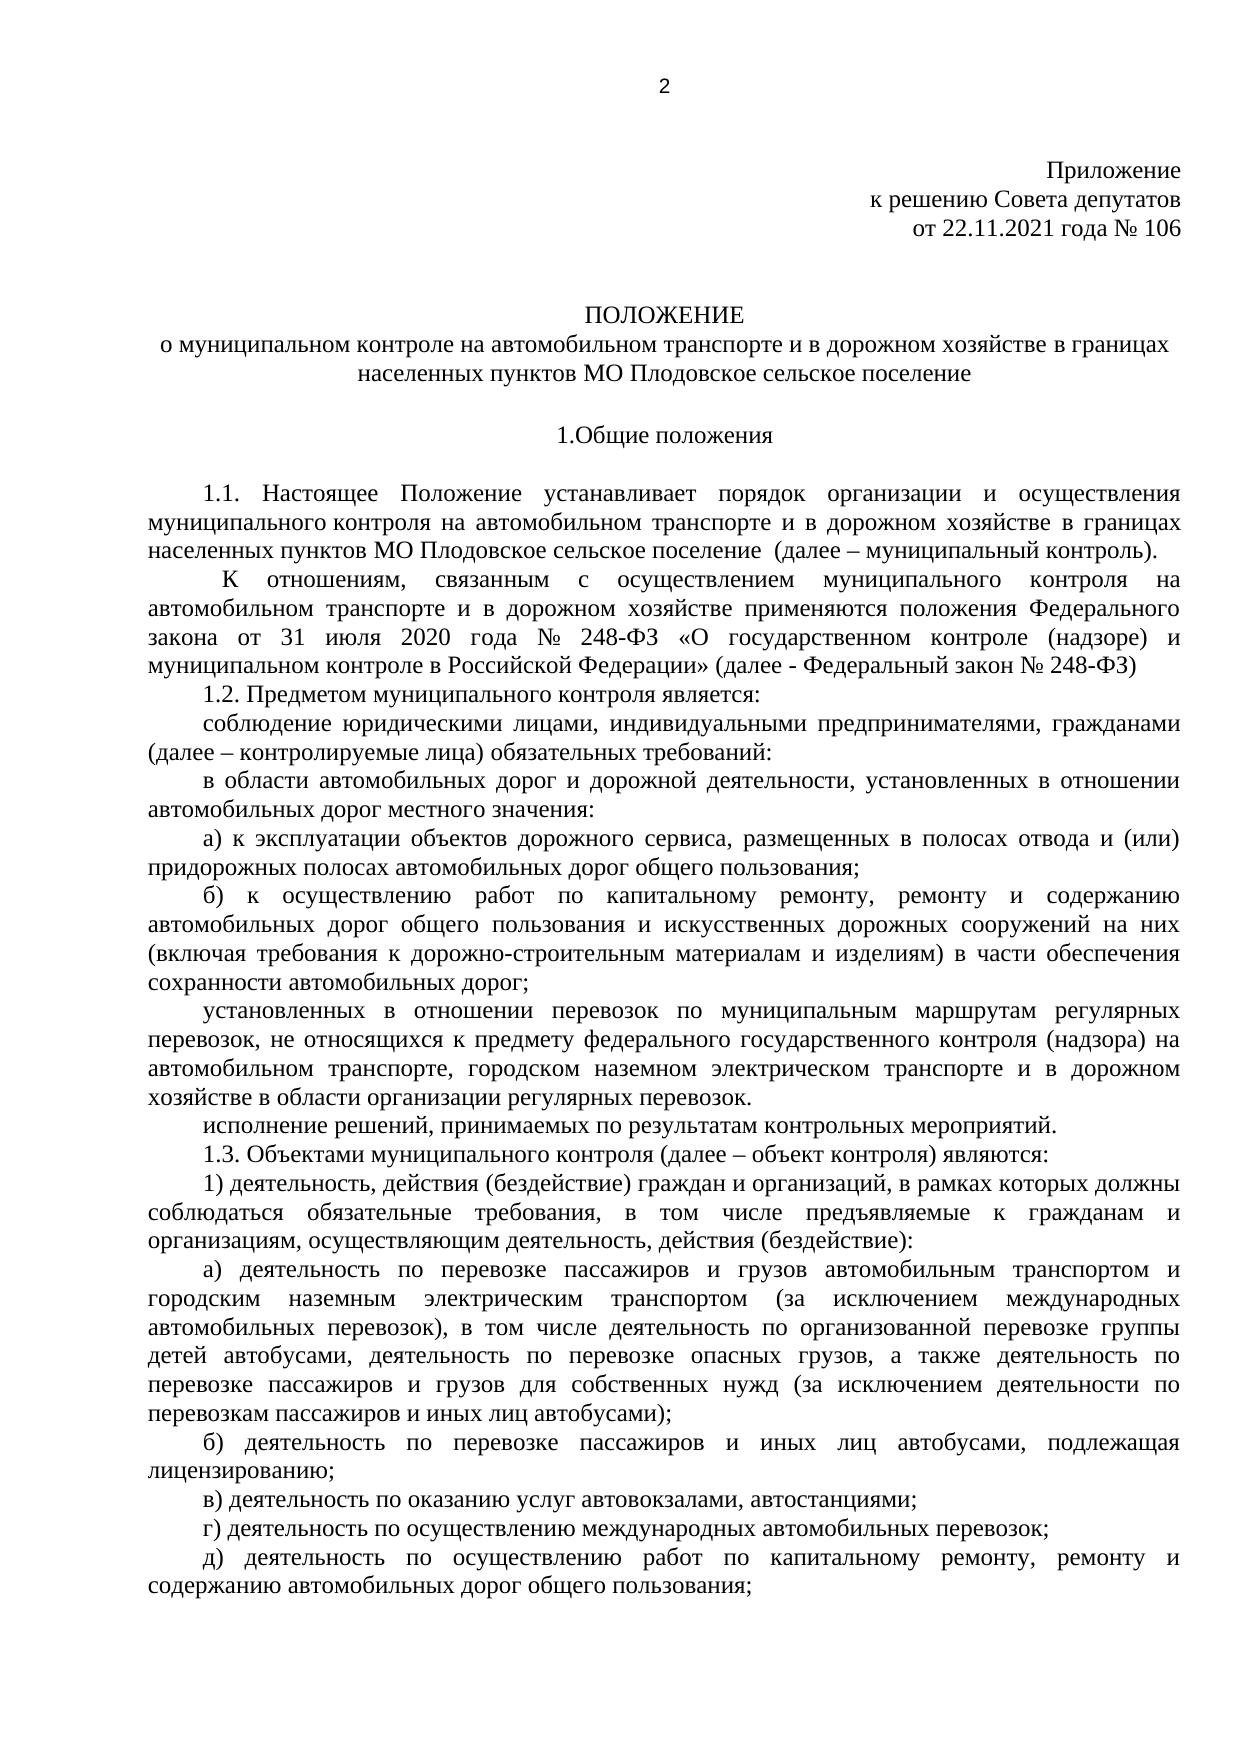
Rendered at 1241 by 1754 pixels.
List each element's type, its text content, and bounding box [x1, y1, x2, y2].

text установленных в отношении перевозок по муниципальным маршрутам регулярных перевозок, не относящихся к предмету федерального государственного контроля (надзора) на автомобильном транспорте, городском наземном электрическом транспорте и в дорожном хозяйстве в области организации регулярных перевозок. [148, 995, 1181, 1110]
text 1.1. Настоящее Положение устанавливает порядок организации и осуществления муниципального контроля на автомобильном транспорте и в дорожном хозяйстве в границах населенных пунктов МО Плодовское сельское поселение (далее – муниципальный контроль). [148, 478, 1181, 564]
text исполнение решений, принимаемых по результатам контрольных мероприятий. [148, 1110, 1181, 1139]
text в) деятельность по оказанию услуг автовокзалами, автостанциями; [148, 1484, 1181, 1513]
text 1.3. Объектами муниципального контроля (далее – объект контроля) являются: [148, 1139, 1181, 1168]
text б) деятельность по перевозке пассажиров и иных лиц автобусами, подлежащая лицензированию; [148, 1427, 1181, 1484]
text в области автомобильных дорог и дорожной деятельности, установленных в отношении автомобильных дорог местного значения: [148, 765, 1181, 823]
list К отношениям, связанным с осуществлением муниципального контроля на автомобильном транспорте и в дорожном хозяйстве применяются положения Федерального закона от 31 июля 2020 года № 248-ФЗ «О государственном контроле (надзоре) и муниципальном контроле в Российской Федерации» (далее - Федеральный закон № 248-ФЗ) [148, 564, 1181, 679]
text д) деятельность по осуществлению работ по капитальному ремонту, ремонту и содержанию автомобильных дорог общего пользования; [148, 1542, 1181, 1599]
text 1.Общие положения [148, 420, 1181, 449]
text 1.2. Предметом муниципального контроля является: [148, 679, 1181, 708]
text соблюдение юридическими лицами, индивидуальными предпринимателями, гражданами (далее – контролируемые лица) обязательных требований: [148, 708, 1181, 765]
text а) деятельность по перевозке пассажиров и грузов автомобильным транспортом и городским наземным электрическим транспортом (за исключением международных автомобильных перевозок), в том числе деятельность по организованной перевозке группы детей автобусами, деятельность по перевозке опасных грузов, а также деятельность по перевозке пассажиров и грузов для собственных нужд (за исключением деятельности по перевозкам пассажиров и иных лиц автобусами); [148, 1254, 1181, 1427]
text о муниципальном контроле на автомобильном транспорте и в дорожном хозяйстве в границах населенных пунктов МО Плодовское сельское поселение [148, 329, 1181, 387]
text б) к осуществлению работ по капитальному ремонту, ремонту и содержанию автомобильных дорог общего пользования и искусственных дорожных сооружений на них (включая требования к дорожно-строительным материалам и изделиям) в части обеспечения сохранности автомобильных дорог; [148, 880, 1181, 995]
text а) к эксплуатации объектов дорожного сервиса, размещенных в полосах отвода и (или) придорожных полосах автомобильных дорог общего пользования; [148, 823, 1181, 880]
text к решению Совета депутатов [620, 184, 1181, 213]
text г) деятельность по осуществлению международных автомобильных перевозок; [148, 1513, 1181, 1542]
text от 22.11.2021 года № 106 [620, 213, 1181, 242]
text Приложение [620, 155, 1181, 184]
text ПОЛОЖЕНИЕ [148, 295, 1181, 329]
text 1) деятельность, действия (бездействие) граждан и организаций, в рамках которых должны соблюдаться обязательные требования, в том числе предъявляемые к гражданам и организациям, осуществляющим деятельность, действия (бездействие): [148, 1168, 1181, 1254]
